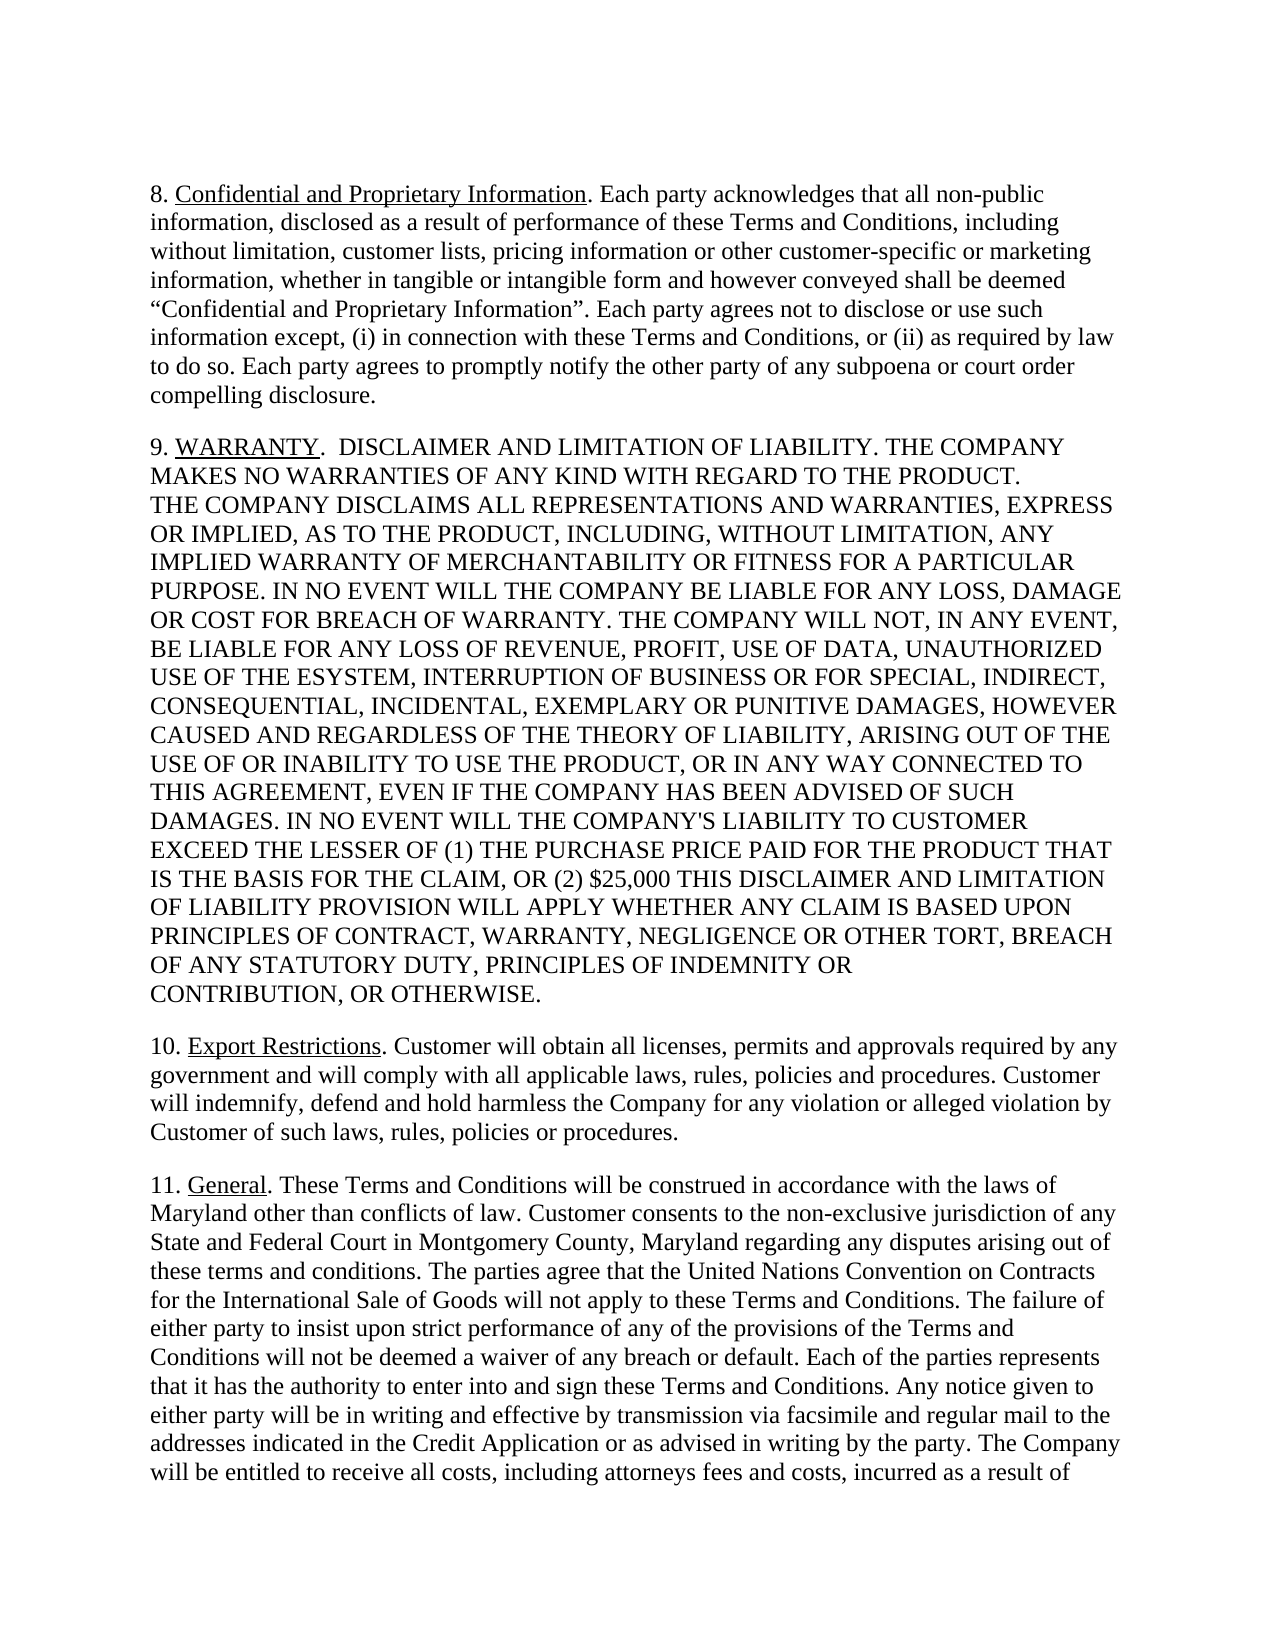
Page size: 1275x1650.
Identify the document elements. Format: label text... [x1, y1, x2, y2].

text CONTRIBUTION, OR OTHERWISE. [150, 979, 1125, 1007]
text PRINCIPLES OF CONTRACT, WARRANTY, NEGLIGENCE OR OTHER TORT, BREACH OF ANY STATUTORY DUTY, PRINCIPLES OF INDEMNITY OR [150, 921, 1125, 979]
text 10. Export Restrictions. Customer will obtain all licenses, permits and approvals required by any government and will comply with all applicable laws, rules, policies and procedures. Customer will indemnify, defend and hold harmless the Company for any violation or alleged violation by Customer of such laws, rules, policies or procedures. [150, 1031, 1125, 1146]
text THE COMPANY DISCLAIMS ALL REPRESENTATIONS AND WARRANTIES, EXPRESS OR IMPLIED, AS TO THE PRODUCT, INCLUDING, WITHOUT LIMITATION, ANY IMPLIED WARRANTY OF MERCHANTABILITY OR FITNESS FOR A PARTICULAR PURPOSE. IN NO EVENT WILL THE COMPANY BE LIABLE FOR ANY LOSS, DAMAGE OR COST FOR BREACH OF WARRANTY. THE COMPANY WILL NOT, IN ANY EVENT, BE LIABLE FOR ANY LOSS OF REVENUE, PROFIT, USE OF DATA, UNAUTHORIZED USE OF THE ESYSTEM, INTERRUPTION OF BUSINESS OR FOR SPECIAL, INDIRECT, CONSEQUENTIAL, INCIDENTAL, EXEMPLARY OR PUNITIVE DAMAGES, HOWEVER CAUSED AND REGARDLESS OF THE THEORY OF LIABILITY, ARISING OUT OF THE USE OF OR INABILITY TO USE THE PRODUCT, OR IN ANY WAY CONNECTED TO THIS AGREEMENT, EVEN IF THE COMPANY HAS BEEN ADVISED OF SUCH DAMAGES. IN NO EVENT WILL THE COMPANY'S LIABILITY TO CUSTOMER EXCEED THE LESSER OF (1) THE PURCHASE PRICE PAID FOR THE PRODUCT THAT IS THE BASIS FOR THE CLAIM, OR (2) $25,000 THIS DISCLAIMER AND LIMITATION OF LIABILITY PROVISION WILL APPLY WHETHER ANY CLAIM IS BASED UPON [150, 490, 1125, 921]
text 8. Confidential and Proprietary Information. Each party acknowledges that all non-public information, disclosed as a result of performance of these Terms and Conditions, including without limitation, customer lists, pricing information or other customer-specific or marketing information, whether in tangible or intangible form and however conveyed shall be deemed “Confidential and Proprietary Information”. Each party agrees not to disclose or use such information except, (i) in connection with these Terms and Conditions, or (ii) as required by law to do so. Each party agrees to promptly notify the other party of any subpoena or court order compelling disclosure. [150, 179, 1125, 409]
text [150, 1170, 1125, 1486]
text 9. WARRANTY. DISCLAIMER AND LIMITATION OF LIABILITY. THE COMPANY MAKES NO WARRANTIES OF ANY KIND WITH REGARD TO THE PRODUCT. [150, 432, 1125, 490]
